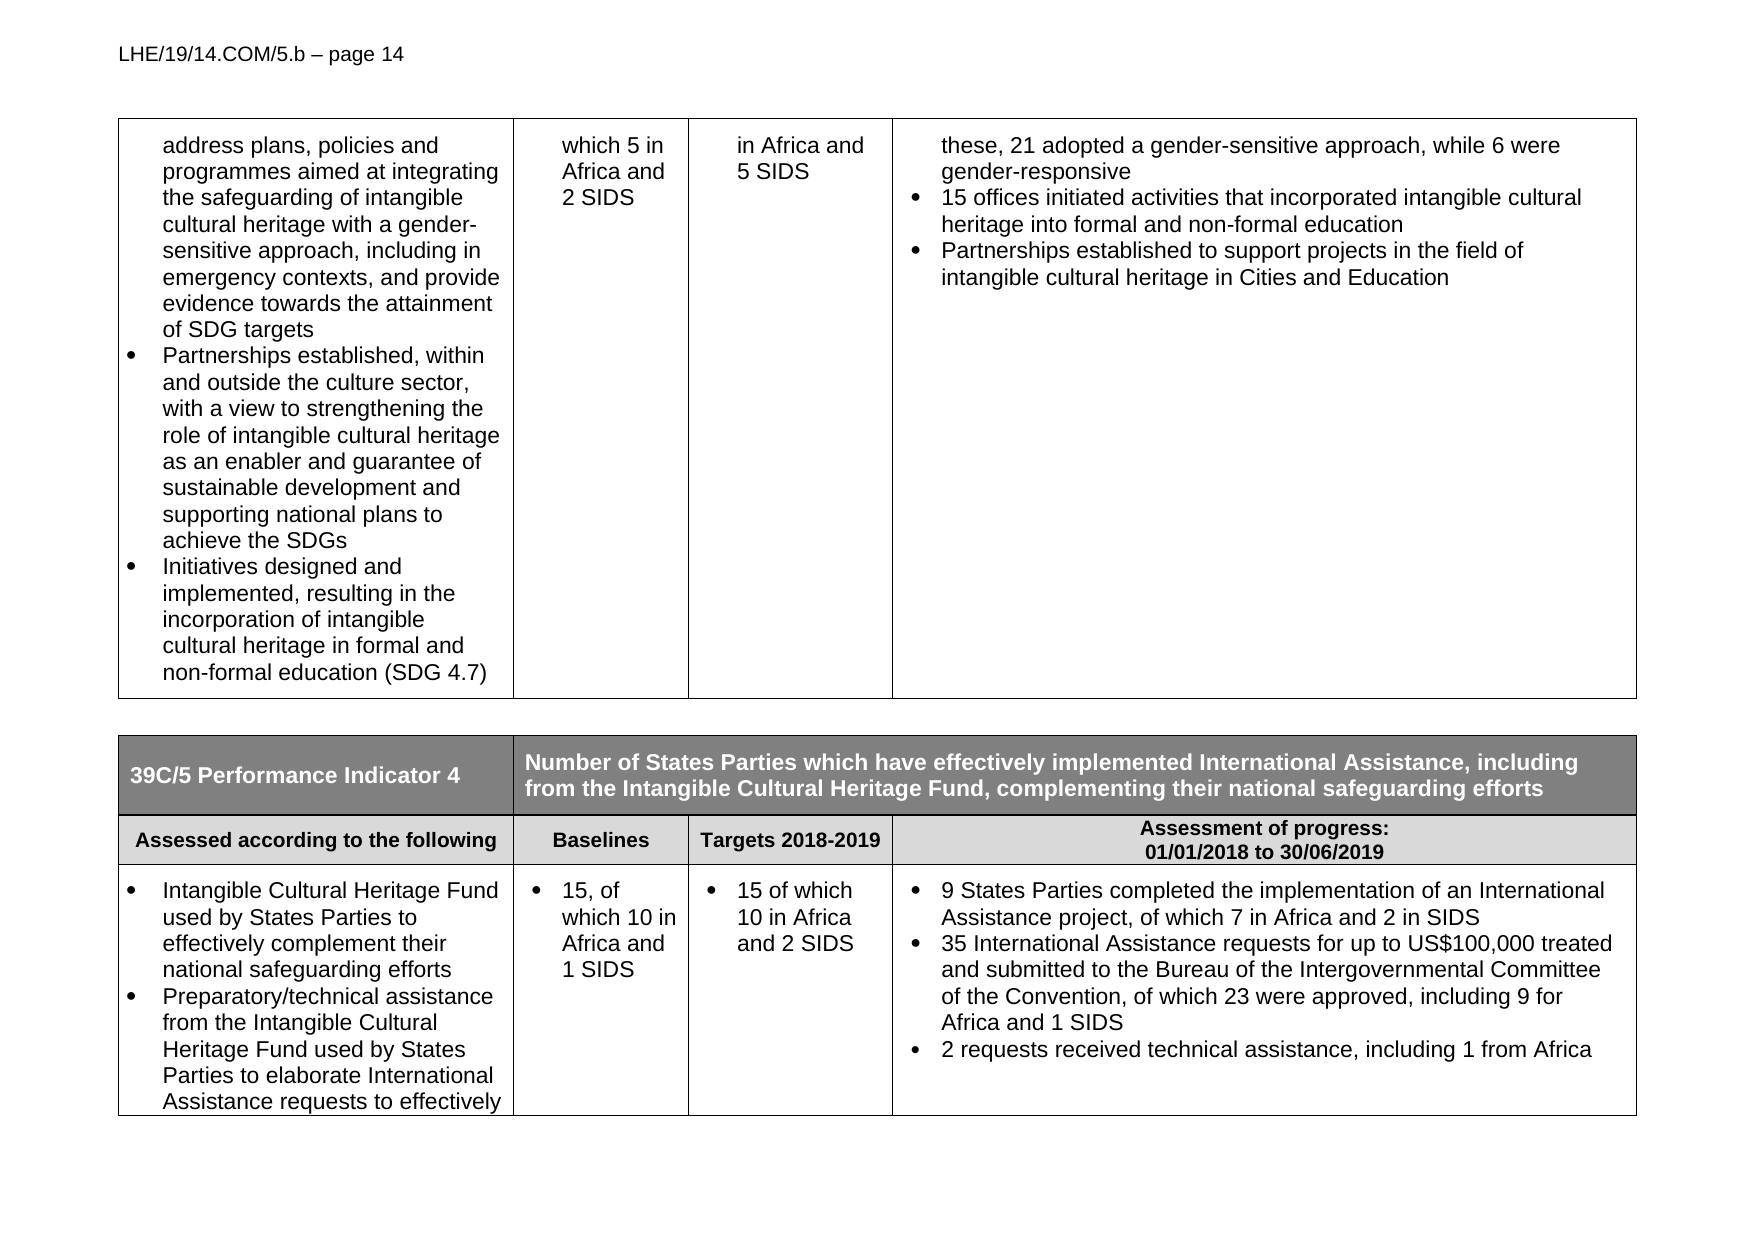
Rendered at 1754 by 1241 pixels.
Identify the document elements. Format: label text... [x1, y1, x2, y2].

table_header Targets 2018-2019 [689, 816, 892, 864]
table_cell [514, 865, 688, 1114]
table_header Number of States Parties which have effectively implemented International Assistance, including from the Intangible Cultural Heritage Fund, complementing their national safeguarding efforts [514, 736, 1636, 814]
table_header Assessed according to the following [119, 816, 513, 864]
table_header Baselines [514, 816, 688, 864]
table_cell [893, 865, 1636, 1114]
table_header Assessment of progress: 01/01/2018 to 30/06/2019 [893, 816, 1636, 864]
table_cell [893, 119, 1636, 698]
table_header 39C/5 Performance Indicator 4 [119, 736, 513, 814]
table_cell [514, 119, 688, 698]
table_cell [689, 119, 892, 698]
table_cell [689, 865, 892, 1114]
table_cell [119, 865, 513, 1114]
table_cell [119, 119, 513, 698]
